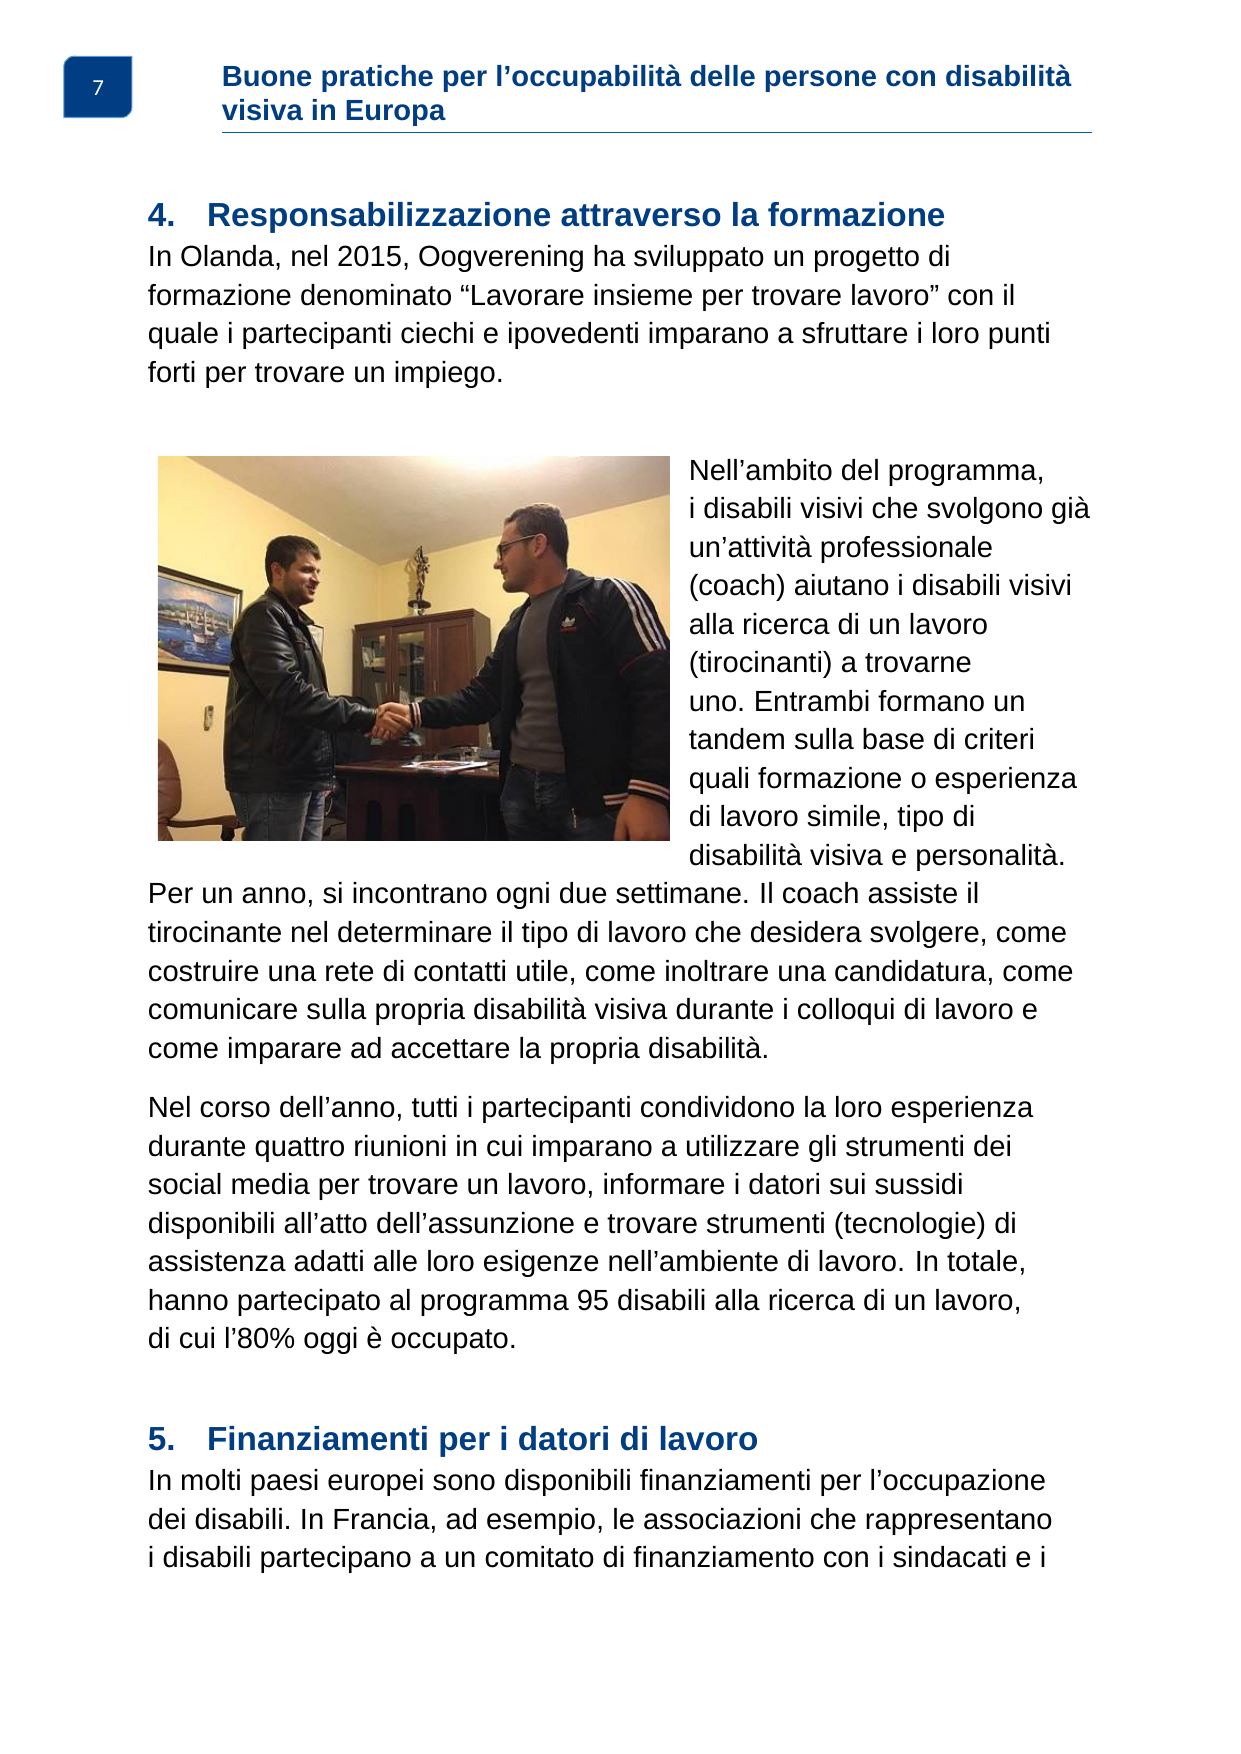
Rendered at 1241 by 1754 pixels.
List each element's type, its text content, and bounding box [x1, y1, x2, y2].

text Nel corso dell’anno, tutti i partecipanti condividono la loro esperienza durante quattro riunioni in cui imparano a utilizzare gli strumenti dei social media per trovare un lavoro, informare i datori sui sussidi disponibili all’atto dell’assunzione e trovare strumenti (tecnologie) di assistenza adatti alle loro esigenze nell’ambiente di lavoro. In totale, hanno partecipato al programma 95 disabili alla ricerca di un lavoro, di cui l’80% oggi è occupato. [148, 1090, 1092, 1355]
text In Olanda, nel 2015, Oogverening ha sviluppato un progetto di formazione denominato “Lavorare insieme per trovare lavoro” con il quale i partecipanti ciechi e ipovedenti imparano a sfruttare i loro punti forti per trovare un impiego. [148, 239, 1092, 388]
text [148, 1463, 1092, 1574]
picture [157, 456, 670, 841]
subtitle Finanziamenti per i datori di lavoro [148, 1419, 1092, 1458]
subtitle Responsabilizzazione attraverso la formazione [148, 195, 1092, 233]
